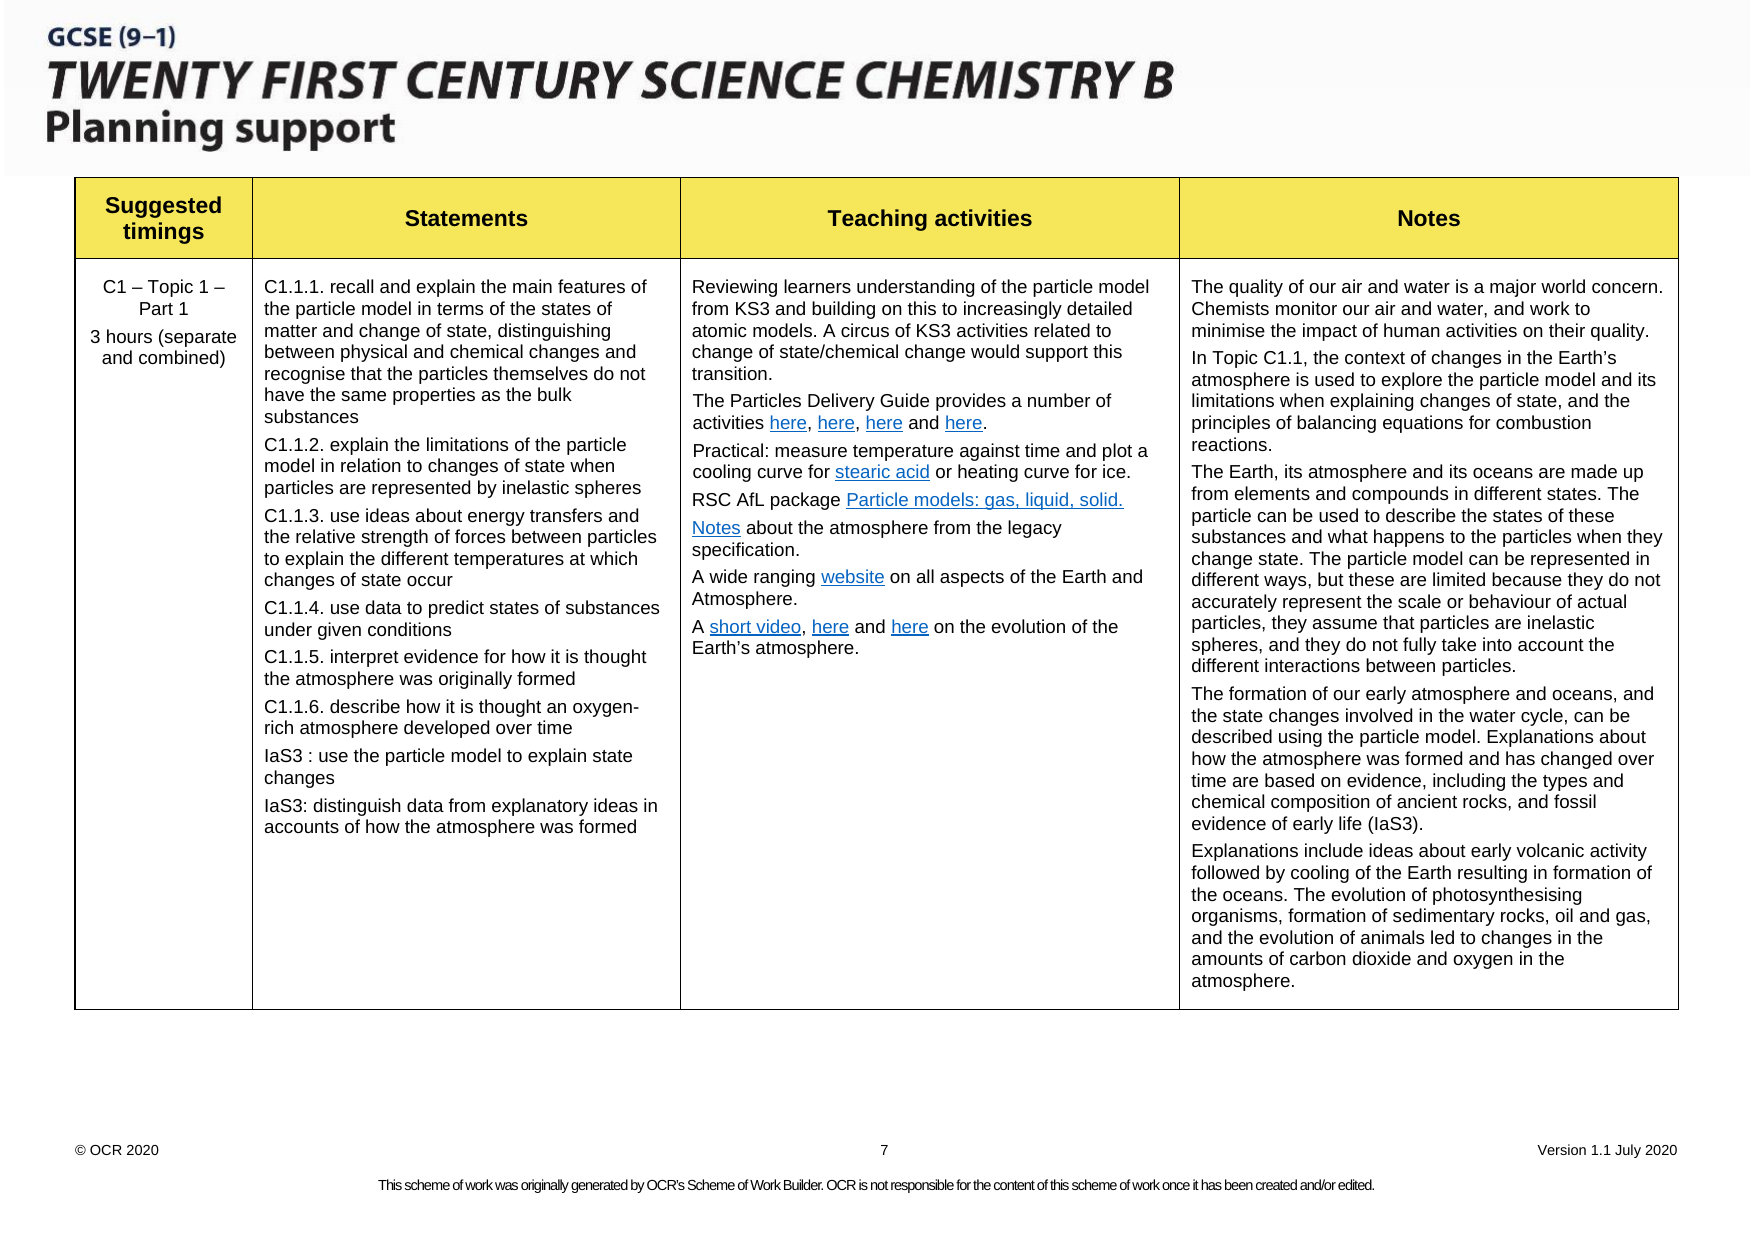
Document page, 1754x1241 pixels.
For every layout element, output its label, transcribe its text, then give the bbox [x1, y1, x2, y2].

table_cell The quality of our air and water is a major world concern. Chemists monitor our air and water, and work to minimise the impact of human activities on their quality. In Topic C1.1, the context of changes in the Earth’s atmosphere is used to explore the particle model and its limitations when explaining changes of state, and the principles of balancing equations for combustion reactions. The Earth, its atmosphere and its oceans are made up from elements and compounds in different states. The particle can be used to describe the states of these substances and what happens to the particles when they change state. The particle model can be represented in different ways, but these are limited because they do not accurately represent the scale or behaviour of actual particles, they assume that particles are inelastic spheres, and they do not fully take into account the different interactions between particles. The formation of our early atmosphere and oceans, and the state changes involved in the water cycle, can be described using the particle model. Explanations about how the atmosphere was formed and has changed over time are based on evidence, including the types and chemical composition of ancient rocks, and fossil evidence of early life (IaS3). Explanations include ideas about early volcanic activity followed by cooling of the Earth resulting in formation of the oceans. The evolution of photosynthesising organisms, formation of sedimentary rocks, oil and gas, and the evolution of animals led to changes in the amounts of carbon dioxide and oxygen in the atmosphere. [1180, 259, 1678, 1009]
table_header Suggested timings [76, 178, 252, 258]
table_header Statements [253, 178, 680, 258]
table_header Notes [1180, 178, 1678, 258]
table_cell C1 – Topic 1 – Part 1 3 hours (separate and combined) [76, 259, 252, 1009]
table_cell C1.1.1. recall and explain the main features of the particle model in terms of the states of matter and change of state, distinguishing between physical and chemical changes and recognise that the particles themselves do not have the same properties as the bulk substances C1.1.2. explain the limitations of the particle model in relation to changes of state when particles are represented by inelastic spheres C1.1.3. use ideas about energy transfers and the relative strength of forces between particles to explain the different temperatures at which changes of state occur C1.1.4. use data to predict states of substances under given conditions C1.1.5. interpret evidence for how it is thought the atmosphere was originally formed C1.1.6. describe how it is thought an oxygen-rich atmosphere developed over time IaS3 : use the particle model to explain state changes IaS3: distinguish data from explanatory ideas in accounts of how the atmosphere was formed [253, 259, 680, 1009]
picture [3, 0, 1748, 175]
table_header Teaching activities [681, 178, 1179, 258]
table_cell Reviewing learners understanding of the particle model from KS3 and building on this to increasingly detailed atomic models. A circus of KS3 activities related to change of state/chemical change would support this transition. The Particles Delivery Guide provides a number of activities here, here, here and here. Practical: measure temperature against time and plot a cooling curve for stearic acid or heating curve for ice. RSC AfL package Particle models: gas, liquid, solid. Notes about the atmosphere from the legacy specification. A wide ranging website on all aspects of the Earth and Atmosphere. A short video, here and here on the evolution of the Earth’s atmosphere. [681, 259, 1179, 1009]
